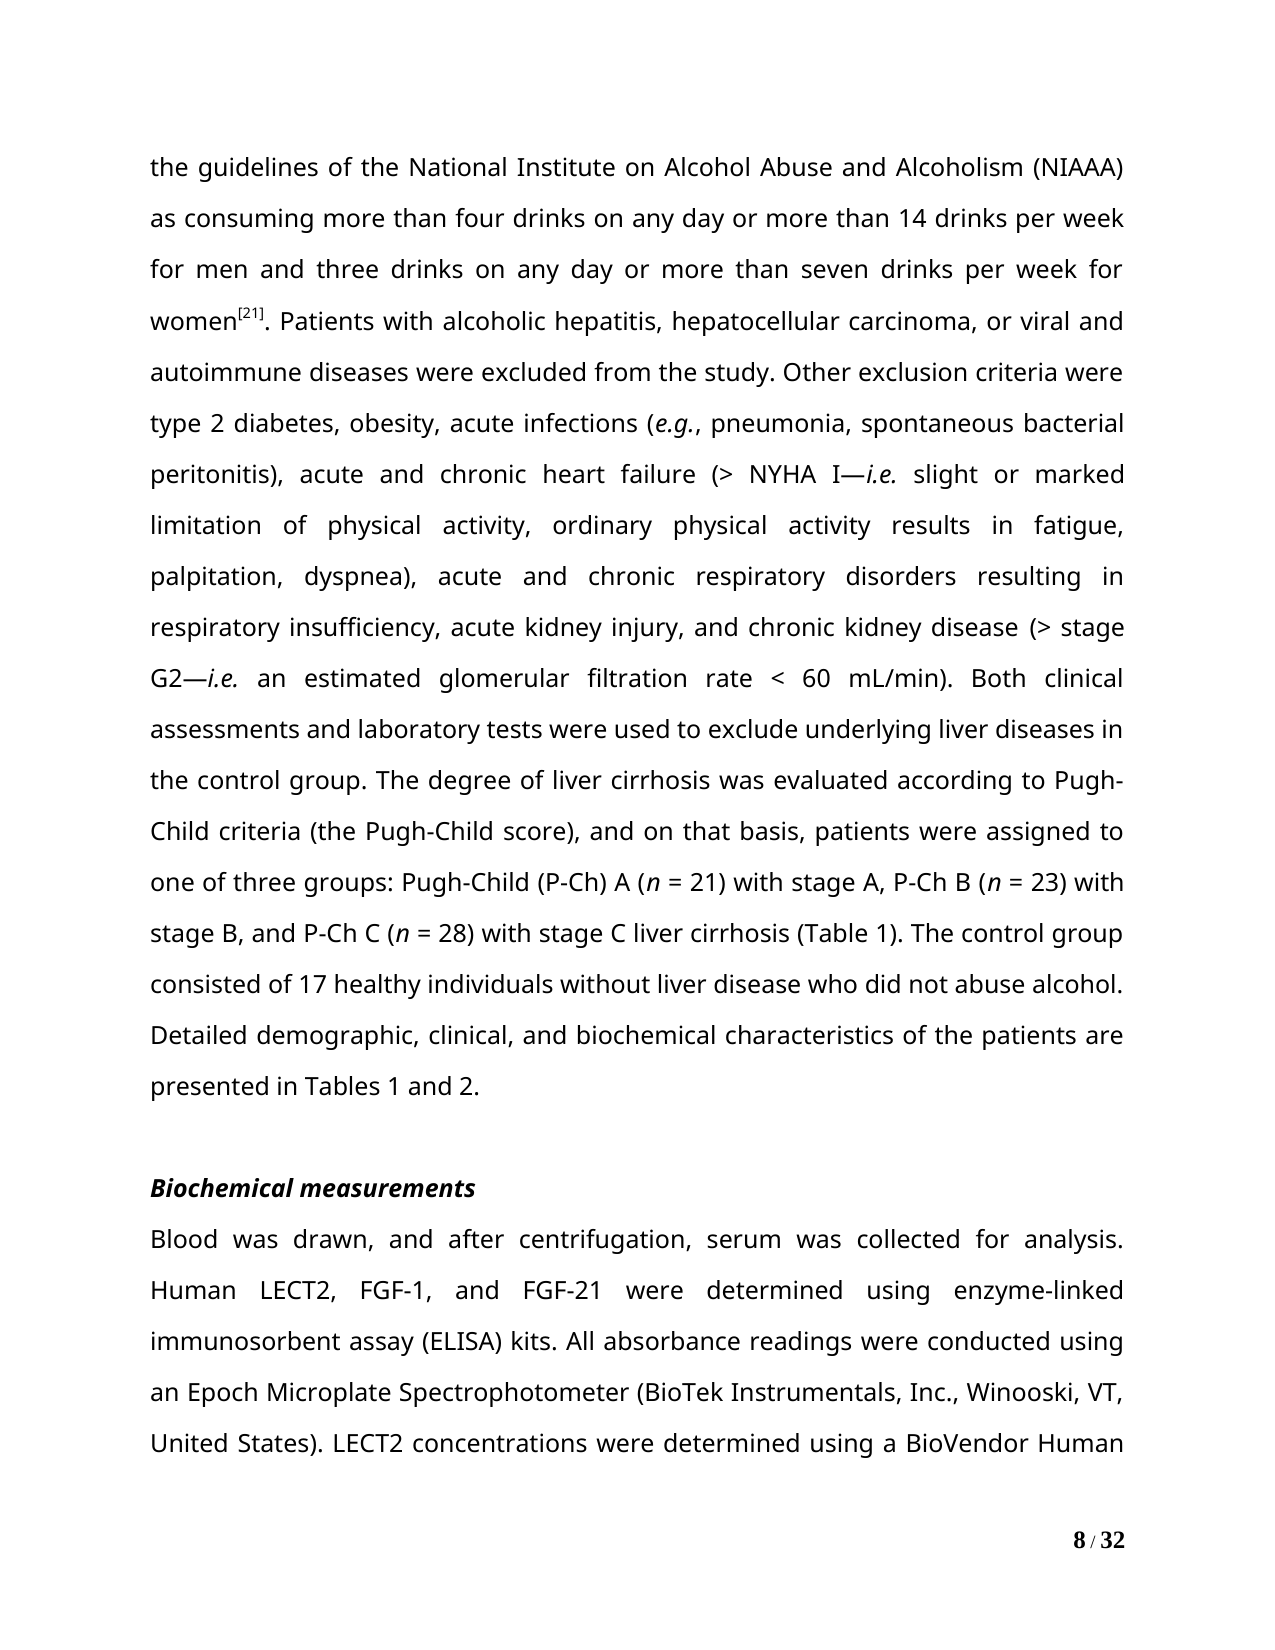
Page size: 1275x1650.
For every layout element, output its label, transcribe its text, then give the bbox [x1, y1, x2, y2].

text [150, 1222, 1125, 1460]
text Biochemical measurements [150, 1171, 1125, 1205]
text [150, 150, 1125, 1103]
